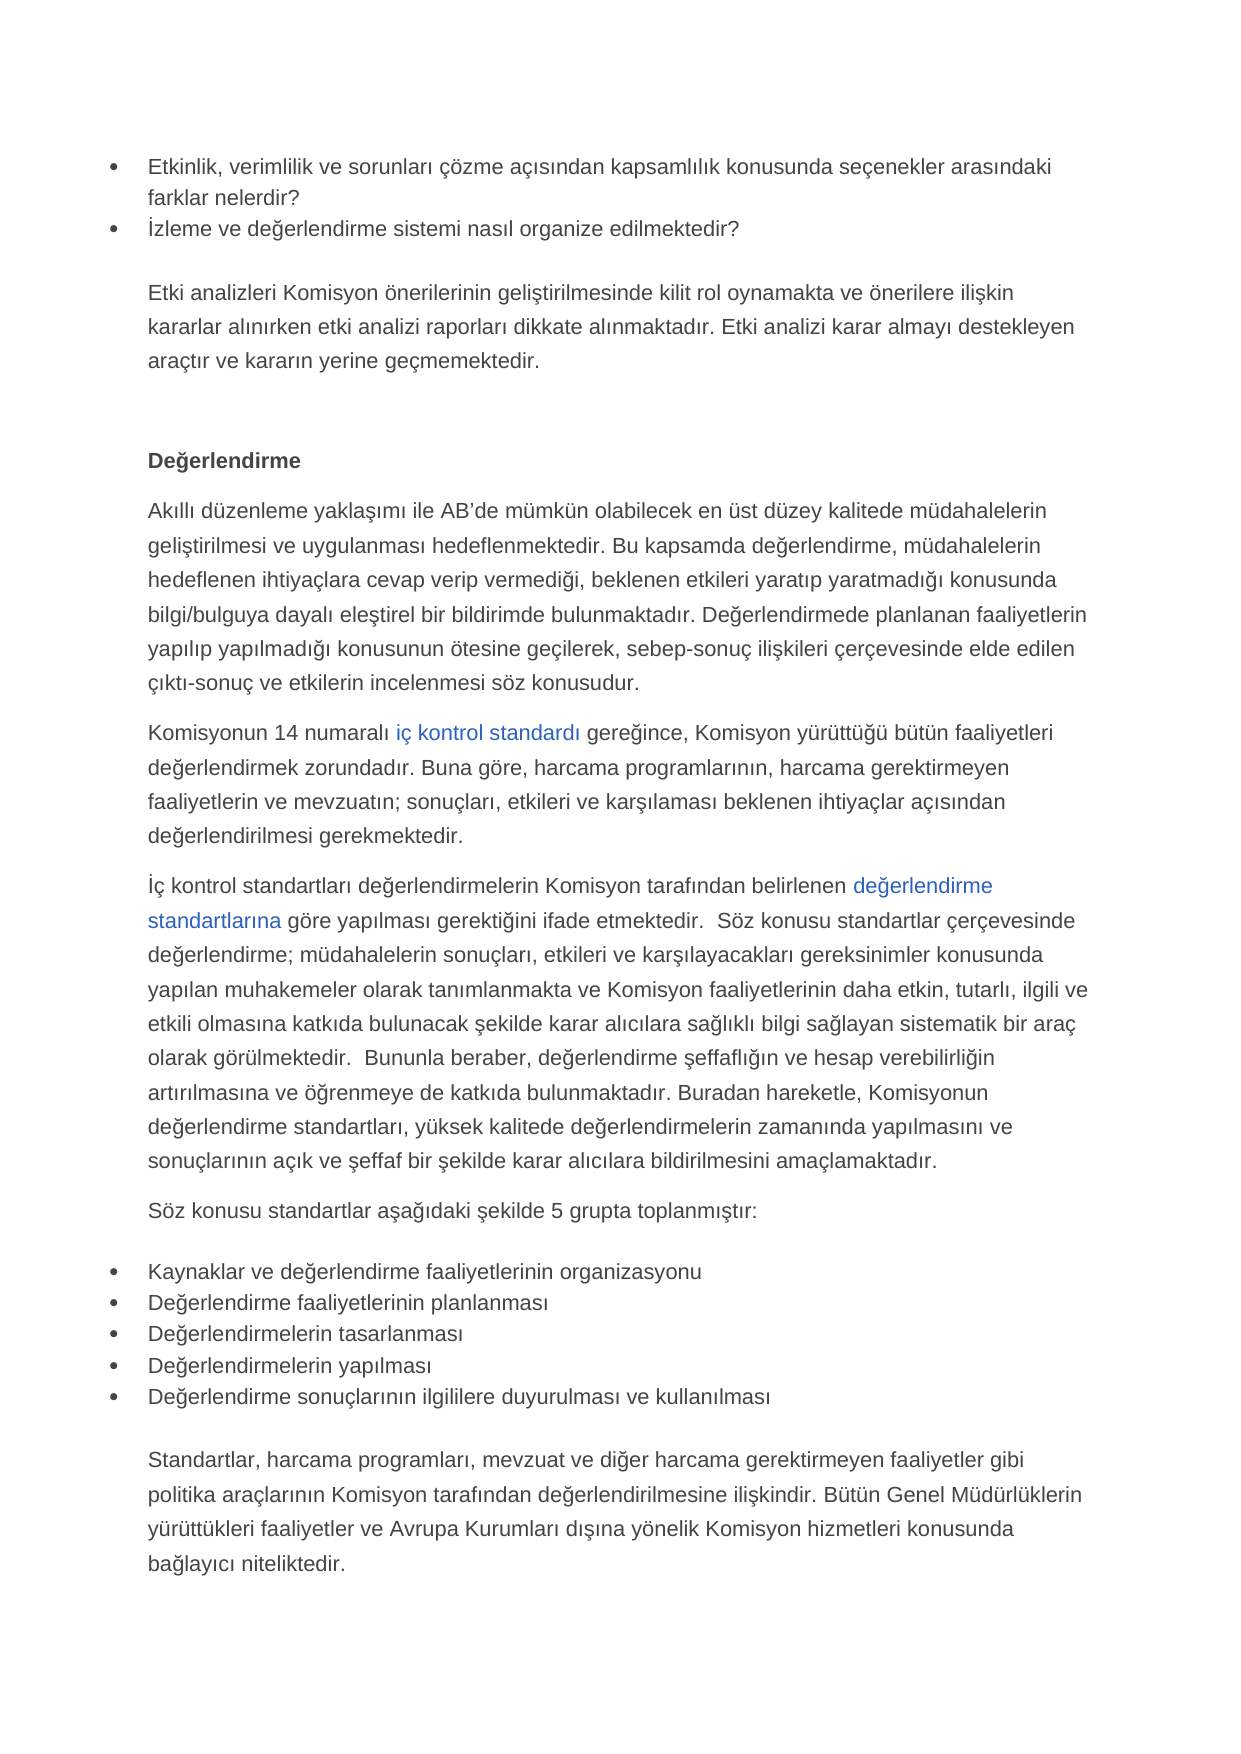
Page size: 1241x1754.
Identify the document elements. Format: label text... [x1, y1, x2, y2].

list Değerlendirme faaliyetlerinin planlanması [110, 1284, 1093, 1315]
text Akıllı düzenleme yaklaşımı ile AB’de mümkün olabilecek en üst düzey kalitede müdahalelerin geliştirilmesi ve uygulanması hedeflenmektedir. Bu kapsamda değerlendirme, müdahalelerin hedeflenen ihtiyaçlara cevap verip vermediği, beklenen etkileri yaratıp yaratmadığı konusunda bilgi/bulguya dayalı eleştirel bir bildirimde bulunmaktadır. Değerlendirmede planlanan faaliyetlerin yapılıp yapılmadığı konusunun ötesine geçilerek, sebep-sonuç ilişkileri çerçevesinde elde edilen çıktı-sonuç ve etkilerin incelenmesi söz konusudur. [148, 489, 1093, 696]
list Değerlendirmelerin tasarlanması [110, 1315, 1093, 1347]
text Değerlendirme [148, 439, 1093, 474]
list İzleme ve değerlendirme sistemi nasıl organize edilmektedir? [110, 210, 1093, 241]
text Komisyonun 14 numaralı iç kontrol standardı gereğince, Komisyon yürüttüğü bütün faaliyetleri değerlendirmek zorundadır. Buna göre, harcama programlarının, harcama gerektirmeyen faaliyetlerin ve mevzuatın; sonuçları, etkileri ve karşılaması beklenen ihtiyaçlar açısından değerlendirilmesi gerekmektedir. [148, 711, 1093, 849]
list Değerlendirmelerin yapılması [110, 1347, 1093, 1378]
list Değerlendirme sonuçlarının ilgililere duyurulması ve kullanılması [110, 1378, 1093, 1409]
text Etki analizleri Komisyon önerilerinin geliştirilmesinde kilit rol oynamakta ve önerilere ilişkin kararlar alınırken etki analizi raporları dikkate alınmaktadır. Etki analizi karar almayı destekleyen araçtır ve kararın yerine geçmemektedir. [148, 271, 1093, 374]
text Söz konusu standartlar aşağıdaki şekilde 5 grupta toplanmıştır: [148, 1189, 1093, 1224]
list Kaynaklar ve değerlendirme faaliyetlerinin organizasyonu [110, 1253, 1093, 1284]
text Standartlar, harcama programları, mevzuat ve diğer harcama gerektirmeyen faaliyetler gibi politika araçlarının Komisyon tarafından değerlendirilmesine ilişkindir. Bütün Genel Müdürlüklerin yürüttükleri faaliyetler ve Avrupa Kurumları dışına yönelik Komisyon hizmetleri konusunda bağlayıcı niteliktedir. [148, 1438, 1093, 1576]
text İç kontrol standartları değerlendirmelerin Komisyon tarafından belirlenen değerlendirme standartlarına göre yapılması gerektiğini ifade etmektedir. Söz konusu standartlar çerçevesinde değerlendirme; müdahalelerin sonuçları, etkileri ve karşılayacakları gereksinimler konusunda yapılan muhakemeler olarak tanımlanmakta ve Komisyon faaliyetlerinin daha etkin, tutarlı, ilgili ve etkili olmasına katkıda bulunacak şekilde karar alıcılara sağlıklı bilgi sağlayan sistematik bir araç olarak görülmektedir. Bununla beraber, değerlendirme şeffaflığın ve hesap verebilirliğin artırılmasına ve öğrenmeye de katkıda bulunmaktadır. Buradan hareketle, Komisyonun değerlendirme standartları, yüksek kalitede değerlendirmelerin zamanında yapılmasını ve sonuçlarının açık ve şeffaf bir şekilde karar alıcılara bildirilmesini amaçlamaktadır. [148, 864, 1093, 1174]
list Etkinlik, verimlilik ve sorunları çözme açısından kapsamlılık konusunda seçenekler arasındaki farklar nelerdir? [110, 148, 1093, 210]
